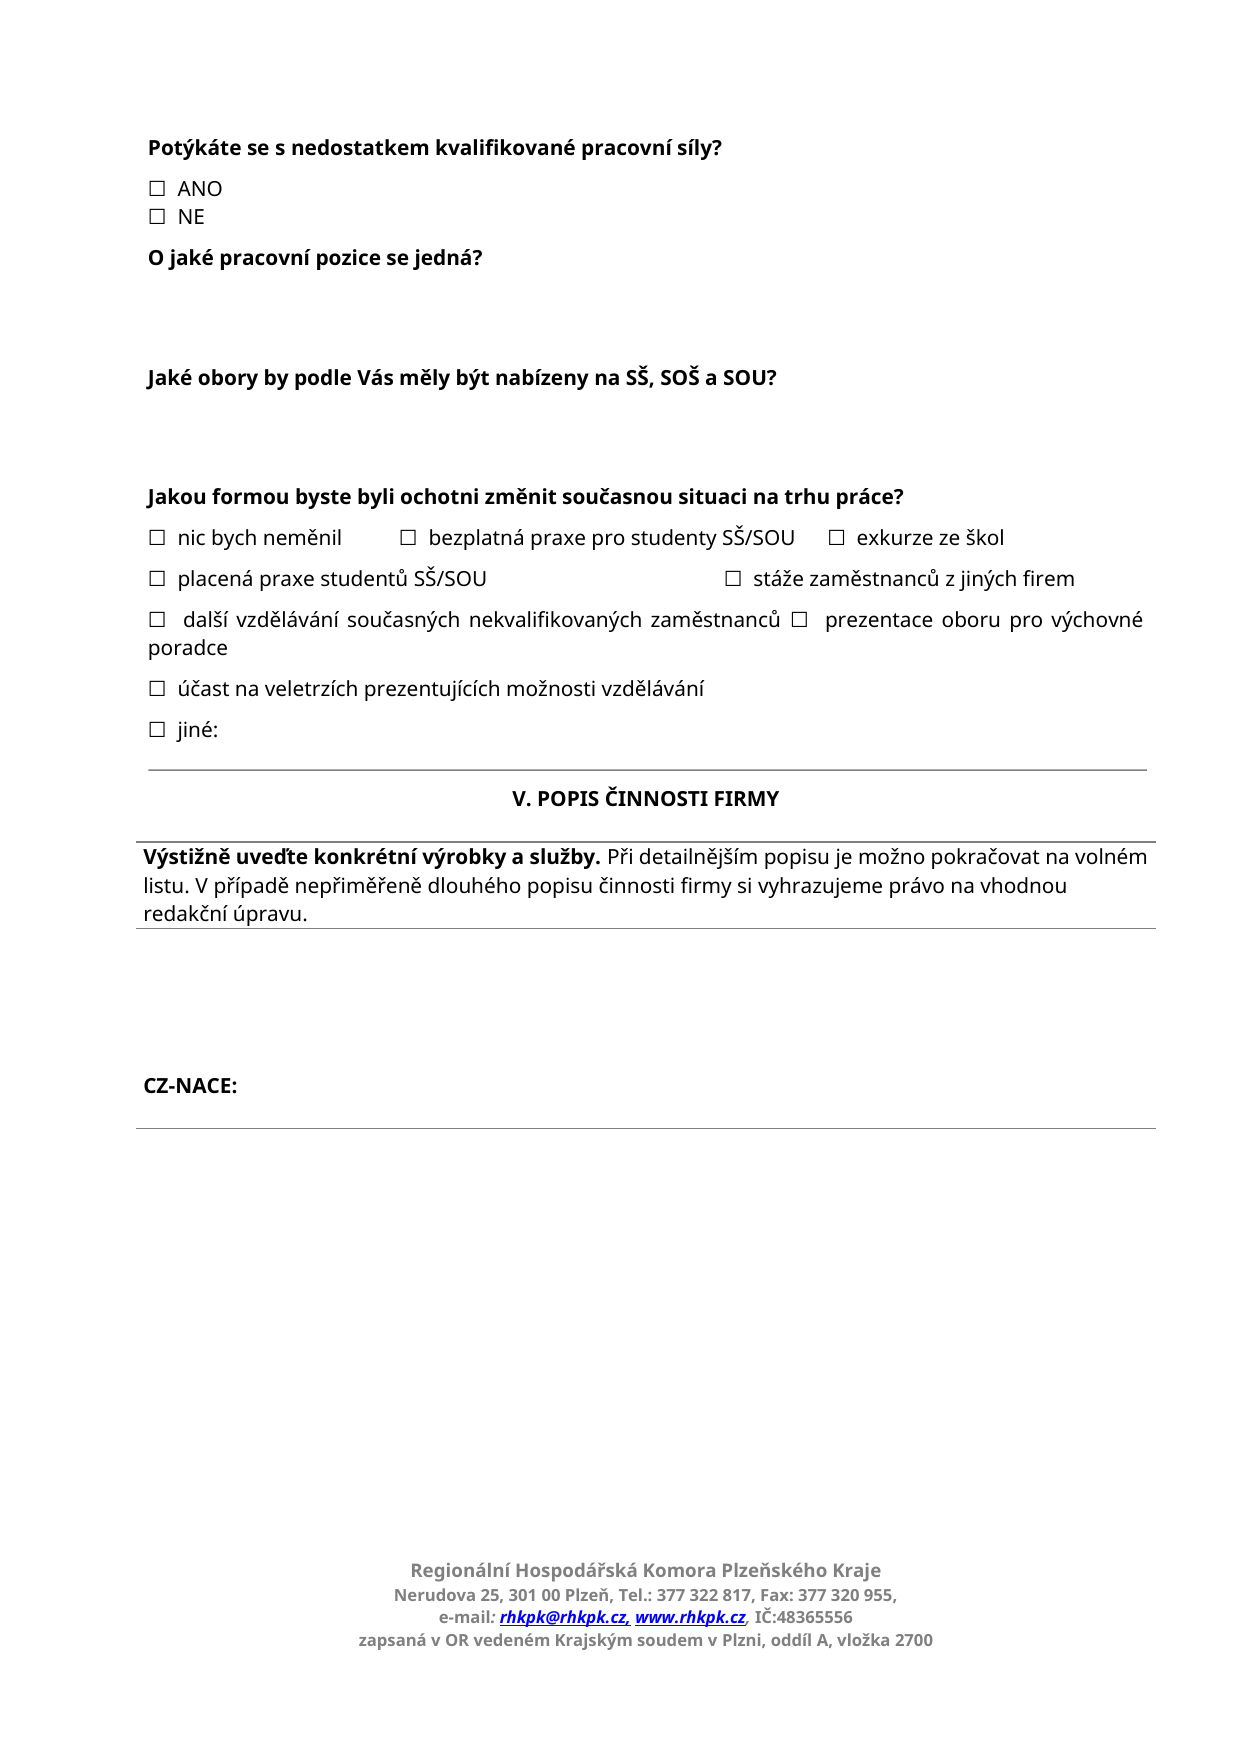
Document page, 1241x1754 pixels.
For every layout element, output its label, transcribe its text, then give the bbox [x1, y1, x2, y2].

text placená praxe studentů SŠ/SOU stáže zaměstnanců z jiných firem [148, 564, 1144, 592]
text účast na veletrzích prezentujících možnosti vzdělávání [148, 674, 1144, 703]
text Potýkáte se s nedostatkem kvalifikované pracovní síly? [148, 133, 1144, 161]
text O jaké pracovní pozice se jedná? [148, 243, 1144, 272]
text NE [148, 202, 1144, 231]
text jiné: [148, 715, 1144, 743]
text ANO [148, 174, 1144, 202]
text Jaké obory by podle Vás měly být nabízeny na SŠ, SOŠ a SOU? [148, 363, 1144, 391]
text nic bych neměnil bezplatná praxe pro studenty SŠ/SOU exkurze ze škol [148, 523, 1144, 551]
text V. POPIS ČINNOSTI FIRMY [148, 784, 1144, 813]
text další vzdělávání současných nekvalifikovaných zaměstnanců prezentace oboru pro výchovné poradce [148, 605, 1144, 662]
table_cell CZ-NACE: [136, 929, 1156, 1128]
table_header Výstižně uveďte konkrétní výrobky a služby. Při detailnějším popisu je možno pokračovat na volném listu. V případě nepřiměřeně dlouhého popisu činnosti firmy si vyhrazujeme právo na vhodnou redakční úpravu. [136, 843, 1156, 928]
text Jakou formou byste byli ochotni změnit současnou situaci na trhu práce? [148, 482, 1144, 510]
